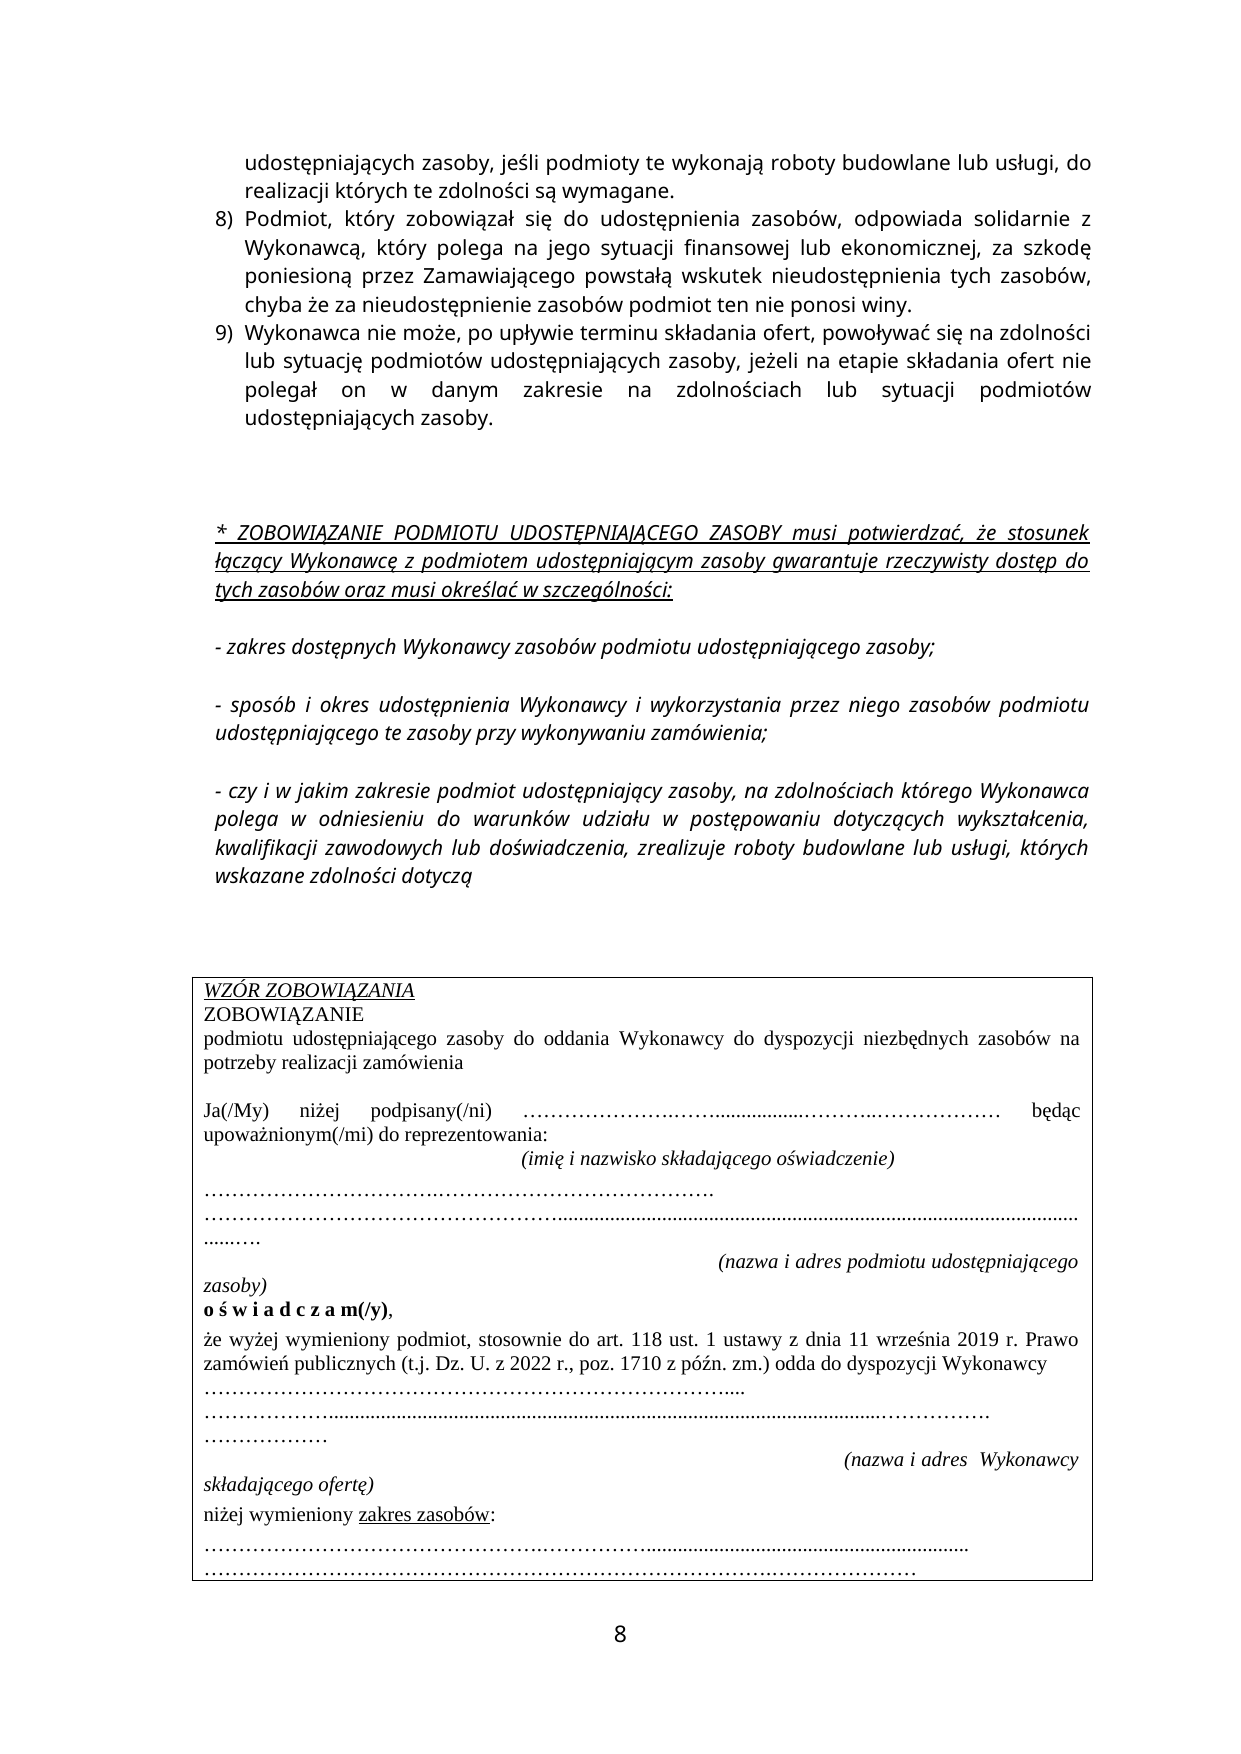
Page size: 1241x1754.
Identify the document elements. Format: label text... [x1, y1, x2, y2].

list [215, 148, 1093, 204]
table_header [193, 978, 1092, 1580]
text - sposób i okres udostępnienia Wykonawcy i wykorzystania przez niego zasobów podmiotu udostępniającego te zasoby przy wykonywaniu zamówienia; [215, 690, 1093, 747]
list Podmiot, który zobowiązał się do udostępnienia zasobów, odpowiada solidarnie z Wykonawcą, który polega na jego sytuacji finansowej lub ekonomicznej, za szkodę poniesioną przez Zamawiającego powstałą wskutek nieudostępnienia tych zasobów, chyba że za nieudostępnienie zasobów podmiot ten nie ponosi winy. [215, 204, 1093, 318]
text * ZOBOWIĄZANIE PODMIOTU UDOSTĘPNIAJĄCEGO ZASOBY musi potwierdzać, że stosunek łączący Wykonawcę z podmiotem udostępniającym zasoby gwarantuje rzeczywisty dostęp do tych zasobów oraz musi określać w szczególności: [215, 518, 1093, 603]
list Wykonawca nie może, po upływie terminu składania ofert, powoływać się na zdolności lub sytuację podmiotów udostępniających zasoby, jeżeli na etapie składania ofert nie polegał on w danym zakresie na zdolnościach lub sytuacji podmiotów udostępniających zasoby. [215, 318, 1093, 432]
text - czy i w jakim zakresie podmiot udostępniający zasoby, na zdolnościach którego Wykonawca polega w odniesieniu do warunków udziału w postępowaniu dotyczących wykształcenia, kwalifikacji zawodowych lub doświadczenia, zrealizuje roboty budowlane lub usługi, których wskazane zdolności dotyczą [215, 776, 1093, 890]
text - zakres dostępnych Wykonawcy zasobów podmiotu udostępniającego zasoby; [215, 632, 1093, 661]
